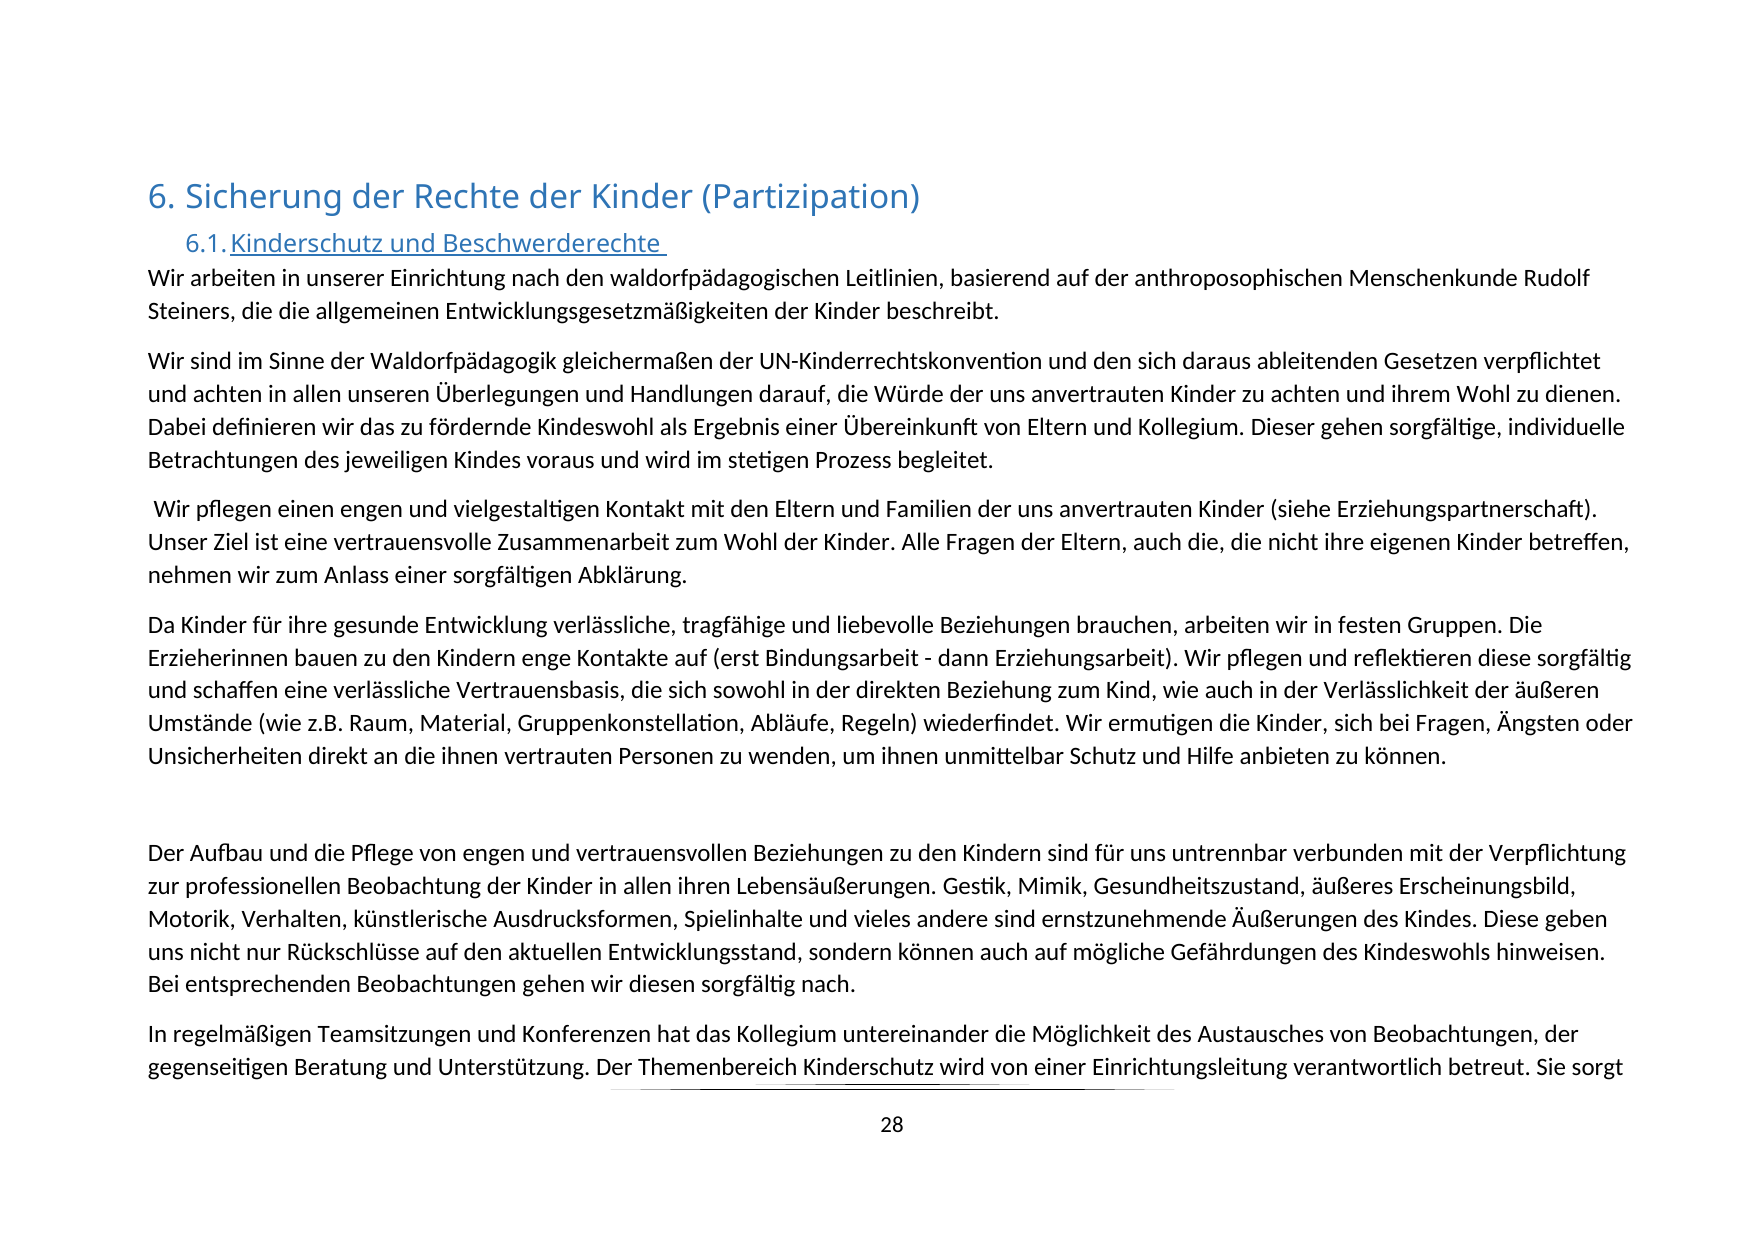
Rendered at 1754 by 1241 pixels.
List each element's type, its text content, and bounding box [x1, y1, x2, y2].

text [148, 1018, 1636, 1082]
text Der Aufbau und die Pflege von engen und vertrauensvollen Beziehungen zu den Kindern sind für uns untrennbar verbunden mit der Verpflichtung zur professionellen Beobachtung der Kinder in allen ihren Lebensäußerungen. Gestik, Mimik, Gesundheitszustand, äußeres Erscheinungsbild, Motorik, Verhalten, künstlerische Ausdrucksformen, Spielinhalte und vieles andere sind ernstzunehmende Äußerungen des Kindes. Diese geben uns nicht nur Rückschlüsse auf den aktuellen Entwicklungsstand, sondern können auch auf mögliche Gefährdungen des Kindeswohls hinweisen. Bei entsprechenden Beobachtungen gehen wir diesen sorgfältig nach. [148, 837, 1636, 999]
text Wir pflegen einen engen und vielgestaltigen Kontakt mit den Eltern und Familien der uns anvertrauten Kinder (siehe Erziehungspartnerschaft). Unser Ziel ist eine vertrauensvolle Zusammenarbeit zum Wohl der Kinder. Alle Fragen der Eltern, auch die, die nicht ihre eigenen Kinder betreffen, nehmen wir zum Anlass einer sorgfältigen Abklärung. [148, 493, 1636, 590]
text Da Kinder für ihre gesunde Entwicklung verlässliche, tragfähige und liebevolle Beziehungen brauchen, arbeiten wir in festen Gruppen. Die Erzieherinnen bauen zu den Kindern enge Kontakte auf (erst Bindungsarbeit - dann Erziehungsarbeit). Wir pflegen und reflektieren diese sorgfältig und schaffen eine verlässliche Vertrauensbasis, die sich sowohl in der direkten Beziehung zum Kind, wie auch in der Verlässlichkeit der äußeren Umstände (wie z.B. Raum, Material, Gruppenkonstellation, Abläufe, Regeln) wiederfindet. Wir ermutigen die Kinder, sich bei Fragen, Ängsten oder Unsicherheiten direkt an die ihnen vertrauten Personen zu wenden, um ihnen unmittelbar Schutz und Hilfe anbieten zu können. [148, 609, 1636, 771]
text Wir arbeiten in unserer Einrichtung nach den waldorfpädagogischen Leitlinien, basierend auf der anthroposophischen Menschenkunde Rudolf Steiners, die die allgemeinen Entwicklungsgesetzmäßigkeiten der Kinder beschreibt. [148, 262, 1636, 326]
subtitle Sicherung der Rechte der Kinder (Partizipation) [148, 173, 1636, 218]
text Wir sind im Sinne der Waldorfpädagogik gleichermaßen der UN-Kinderrechtskonvention und den sich daraus ableitenden Gesetzen verpflichtet und achten in allen unseren Überlegungen und Handlungen darauf, die Würde der uns anvertrauten Kinder zu achten und ihrem Wohl zu dienen. Dabei definieren wir das zu fördernde Kindeswohl als Ergebnis einer Übereinkunft von Eltern und Kollegium. Dieser gehen sorgfältige, individuelle Betrachtungen des jeweiligen Kindes voraus und wird im stetigen Prozess begleitet. [148, 345, 1636, 474]
subtitle Kinderschutz und Beschwerderechte [185, 226, 1636, 260]
